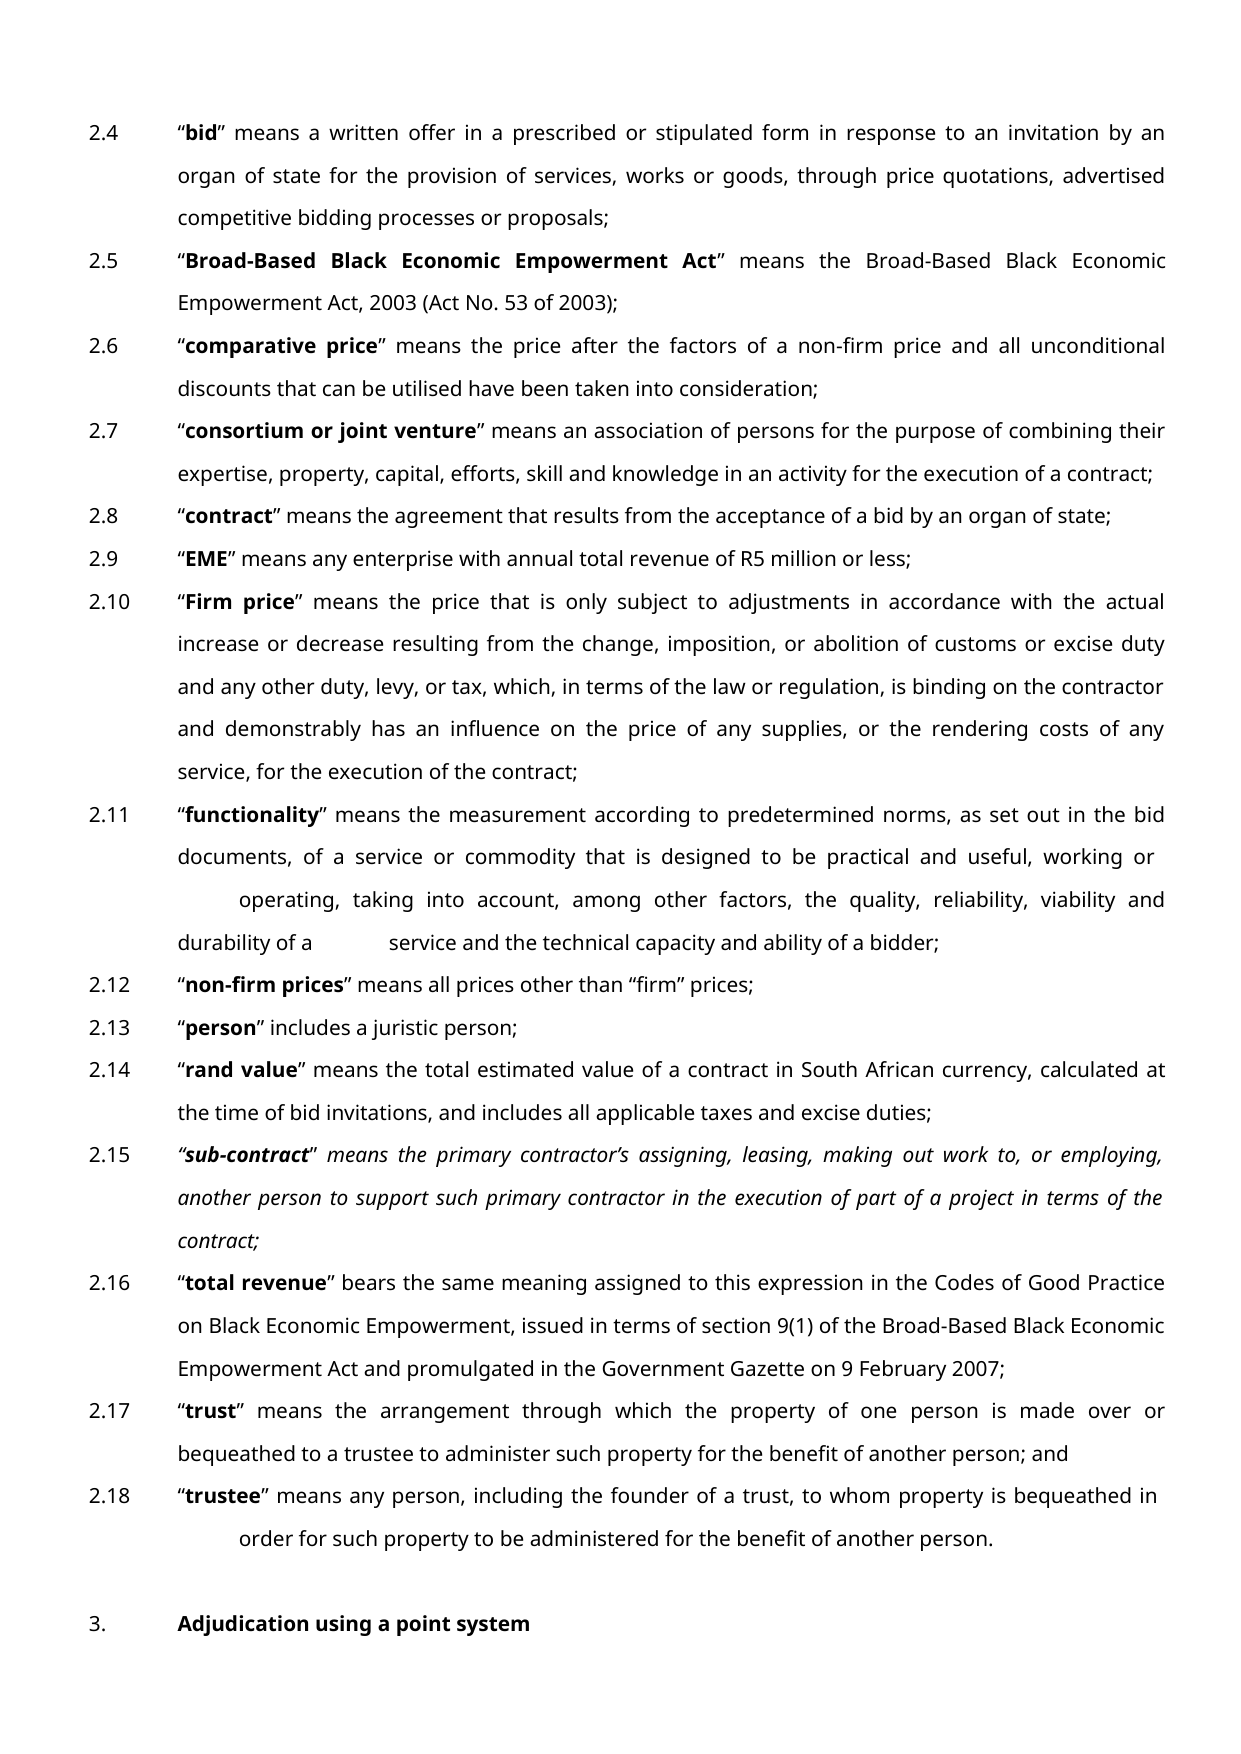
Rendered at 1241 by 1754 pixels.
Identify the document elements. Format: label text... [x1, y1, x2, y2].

text 2.16 “total revenue” bears the same meaning assigned to this expression in the Codes of Good Practice on Black Economic Empowerment, issued in terms of section 9(1) of the Broad-Based Black Economic Empowerment Act and promulgated in the Government Gazette on 9 February 2007; [89, 1268, 1166, 1382]
text 2.17 “trust” means the arrangement through which the property of one person is made over or bequeathed to a trustee to administer such property for the benefit of another person; and [89, 1396, 1166, 1467]
text 2.10 “Firm price” means the price that is only subject to adjustments in accordance with the actual increase or decrease resulting from the change, imposition, or abolition of customs or excise duty and any other duty, levy, or tax, which, in terms of the law or regulation, is binding on the contractor and demonstrably has an influence on the price of any supplies, or the rendering costs of any service, for the execution of the contract; [89, 587, 1166, 786]
text 3. Adjudication using a point system [89, 1609, 1166, 1637]
text 2.9 “EME” means any enterprise with annual total revenue of R5 million or less; [89, 544, 1166, 573]
text 2.11 “functionality” means the measurement according to predetermined norms, as set out in the bid documents, of a service or commodity that is designed to be practical and useful, working or operating, taking into account, among other factors, the quality, reliability, viability and durability of a service and the technical capacity and ability of a bidder; [89, 800, 1166, 956]
text 2.15 “sub-contract” means the primary contractor’s assigning, leasing, making out work to, or employing, another person to support such primary contractor in the execution of part of a project in terms of the contract; [89, 1141, 1166, 1254]
text 2.7 “consortium or joint venture” means an association of persons for the purpose of combining their expertise, property, capital, efforts, skill and knowledge in an activity for the execution of a contract; [89, 416, 1166, 487]
text 2.6 “comparative price” means the price after the factors of a non-firm price and all unconditional discounts that can be utilised have been taken into consideration; [89, 331, 1166, 402]
text 2.18 “trustee” means any person, including the founder of a trust, to whom property is bequeathed in order for such property to be administered for the benefit of another person. [89, 1481, 1166, 1552]
text 2.14 “rand value” means the total estimated value of a contract in South African currency, calculated at the time of bid invitations, and includes all applicable taxes and excise duties; [89, 1055, 1166, 1126]
text 2.8 “contract” means the agreement that results from the acceptance of a bid by an organ of state; [89, 502, 1166, 530]
text 2.4 “bid” means a written offer in a prescribed or stipulated form in response to an invitation by an organ of state for the provision of services, works or goods, through price quotations, advertised competitive bidding processes or proposals; [89, 118, 1166, 232]
text 2.12 “non-firm prices” means all prices other than “firm” prices; [89, 970, 1166, 999]
text 2.5 “Broad-Based Black Economic Empowerment Act” means the Broad-Based Black Economic Empowerment Act, 2003 (Act No. 53 of 2003); [89, 246, 1166, 317]
text 2.13 “person” includes a juristic person; [89, 1013, 1166, 1041]
